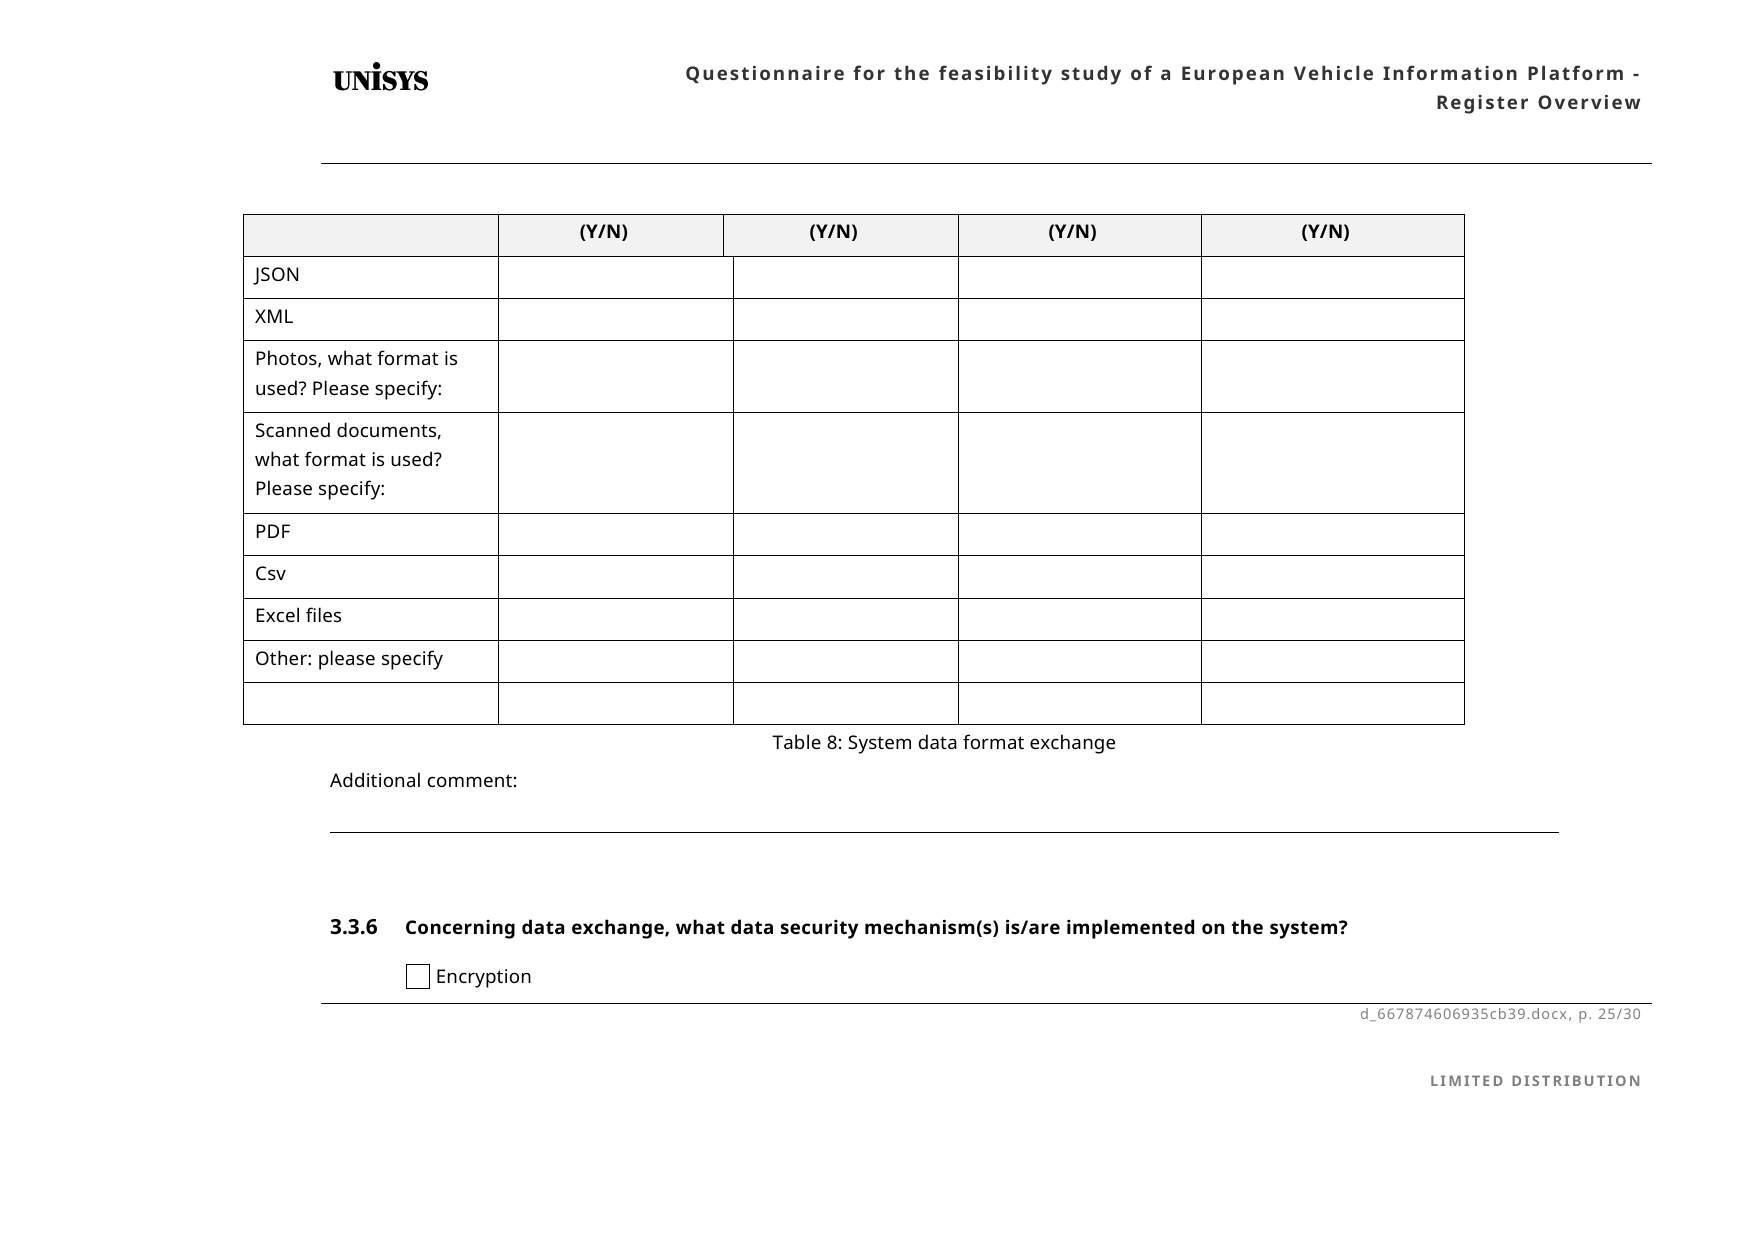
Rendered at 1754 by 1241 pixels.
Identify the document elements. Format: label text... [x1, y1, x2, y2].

table_cell [1202, 341, 1464, 412]
text Additional comment: [330, 767, 1559, 793]
table_cell [734, 299, 958, 340]
table_cell [959, 599, 1201, 640]
table_cell Encryption (Y/N) [499, 215, 723, 256]
table_cell [1202, 257, 1464, 298]
table_cell [499, 683, 733, 724]
table_cell [499, 413, 733, 513]
table_cell [244, 215, 498, 256]
table_cell [734, 413, 958, 513]
table_cell [959, 299, 1201, 340]
table_cell Scanned documents, what format is used? Please specify: [244, 413, 498, 513]
table_cell [959, 341, 1201, 412]
table_cell [734, 641, 958, 682]
table_cell [499, 641, 733, 682]
table_cell [734, 683, 958, 724]
table_cell XML [244, 299, 498, 340]
table_cell [734, 556, 958, 597]
table_cell [959, 257, 1201, 298]
table_cell [734, 599, 958, 640]
table_cell [499, 299, 733, 340]
table_cell [959, 683, 1201, 724]
table_cell [1202, 683, 1464, 724]
table_cell [1202, 514, 1464, 555]
table_cell [959, 641, 1201, 682]
table_cell [1202, 413, 1464, 513]
table_cell [1202, 556, 1464, 597]
picture [331, 60, 430, 93]
table_cell [499, 257, 733, 298]
table_cell [959, 556, 1201, 597]
table_cell [734, 514, 958, 555]
text Concerning data exchange, what data security mechanism(s) is/are implemented on the system? [330, 912, 1574, 941]
table_cell [499, 556, 733, 597]
text Table 8: System data format exchange [330, 729, 1559, 755]
table_cell [499, 599, 733, 640]
table_cell [959, 413, 1201, 513]
table_cell Signature (Y/N) [1202, 215, 1464, 256]
table_cell [1202, 599, 1464, 640]
text Encryption [405, 963, 1559, 989]
table_cell Signature (Y/N) [724, 215, 958, 256]
table_cell Photos, what format is used? Please specify: [244, 341, 498, 412]
table_cell JSON [244, 257, 498, 298]
table_cell [1202, 641, 1464, 682]
table_cell PDF [244, 514, 498, 555]
table_cell Csv [244, 556, 498, 597]
table_cell [1202, 299, 1464, 340]
table_cell [499, 514, 733, 555]
table_cell [499, 341, 733, 412]
table_cell [244, 683, 498, 724]
table_cell [734, 341, 958, 412]
table_cell [734, 257, 958, 298]
table_cell [959, 514, 1201, 555]
table_cell Excel files [244, 599, 498, 640]
table_cell Other: please specify [244, 641, 498, 682]
table_cell Encryption (Y/N) [959, 215, 1201, 256]
